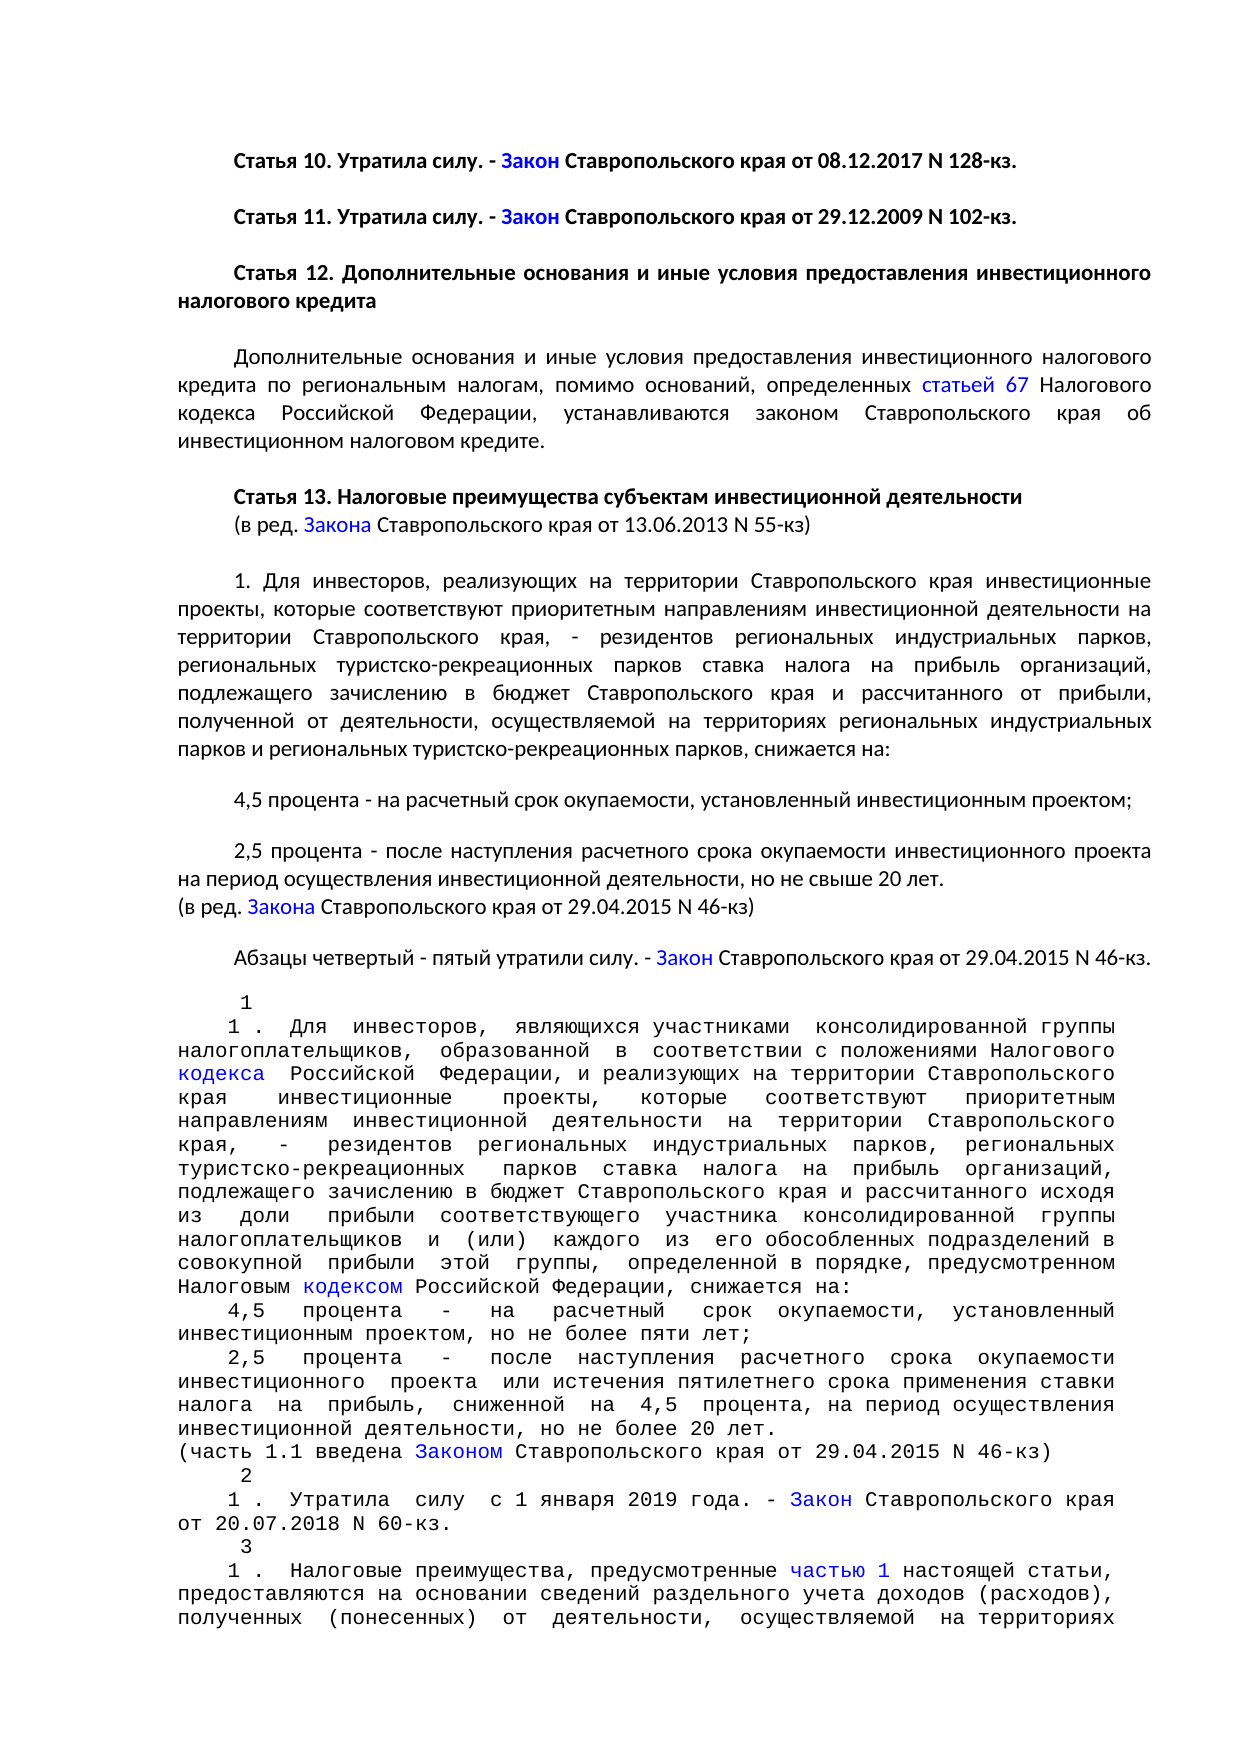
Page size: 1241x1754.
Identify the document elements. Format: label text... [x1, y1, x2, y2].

text кодекса Российской Федерации, и реализующих на территории Ставропольского [177, 1063, 1152, 1087]
text края, - резидентов региональных индустриальных парков, региональных [177, 1134, 1152, 1158]
text (в ред. Закона Ставропольского края от 13.06.2013 N 55-кз) [177, 510, 1152, 538]
text совокупной прибыли этой группы, определенной в порядке, предусмотренном [177, 1252, 1152, 1276]
text 3 [177, 1536, 1152, 1560]
text 1 [177, 992, 1152, 1016]
text подлежащего зачислению в бюджет Ставропольского края и рассчитанного исходя [177, 1181, 1152, 1205]
title Статья 11. Утратила силу. - Закон Ставропольского края от 29.12.2009 N 102-кз. [177, 202, 1152, 230]
text инвестиционным проектом, но не более пяти лет; [177, 1323, 1152, 1347]
text налогоплательщиков и (или) каждого из его обособленных подразделений в [177, 1229, 1152, 1252]
text 1 . Налоговые преимущества, предусмотренные частью 1 настоящей статьи, [177, 1560, 1152, 1583]
text налогоплательщиков, образованной в соответствии с положениями Налогового [177, 1039, 1152, 1063]
text налога на прибыль, сниженной на 4,5 процента, на период осуществления [177, 1394, 1152, 1418]
text (в ред. Закона Ставропольского края от 29.04.2015 N 46-кз) [177, 892, 1152, 921]
text края инвестиционные проекты, которые соответствуют приоритетным [177, 1087, 1152, 1111]
text инвестиционной деятельности, но не более 20 лет. [177, 1418, 1152, 1442]
text 1 . Для инвесторов, являющихся участниками консолидированной группы [177, 1016, 1152, 1039]
text направлениям инвестиционной деятельности на территории Ставропольского [177, 1111, 1152, 1134]
text 4,5 процента - на расчетный срок окупаемости, установленный инвестиционным проектом; [177, 786, 1152, 813]
text из доли прибыли соответствующего участника консолидированной группы [177, 1205, 1152, 1229]
text Дополнительные основания и иные условия предоставления инвестиционного налогового кредита по региональным налогам, помимо оснований, определенных статьей 67 Налогового кодекса Российской Федерации, устанавливаются законом Ставропольского края об инвестиционном налоговом кредите. [177, 342, 1152, 454]
text 2,5 процента - после наступления расчетного срока окупаемости инвестиционного проекта на период осуществления инвестиционной деятельности, но не свыше 20 лет. [177, 836, 1152, 892]
title Статья 13. Налоговые преимущества субъектам инвестиционной деятельности [177, 482, 1152, 510]
text Налоговым кодексом Российской Федерации, снижается на: [177, 1276, 1152, 1300]
text 1 . Утратила силу с 1 января 2019 года. - Закон Ставропольского края [177, 1489, 1152, 1512]
text 2,5 процента - после наступления расчетного срока окупаемости [177, 1347, 1152, 1371]
text туристско-рекреационных парков ставка налога на прибыль организаций, [177, 1158, 1152, 1181]
text 4,5 процента - на расчетный срок окупаемости, установленный [177, 1300, 1152, 1323]
text полученных (понесенных) от деятельности, осуществляемой на территориях [177, 1607, 1152, 1631]
text (часть 1.1 введена Законом Ставропольского края от 29.04.2015 N 46-кз) [177, 1442, 1152, 1465]
title Статья 10. Утратила силу. - Закон Ставропольского края от 08.12.2017 N 128-кз. [177, 146, 1152, 174]
text инвестиционного проекта или истечения пятилетнего срока применения ставки [177, 1371, 1152, 1394]
text предоставляются на основании сведений раздельного учета доходов (расходов), [177, 1583, 1152, 1607]
text от 20.07.2018 N 60-кз. [177, 1512, 1152, 1536]
text Абзацы четвертый - пятый утратили силу. - Закон Ставропольского края от 29.04.2015 N 46-кз. [177, 943, 1152, 971]
text 2 [177, 1465, 1152, 1489]
text 1. Для инвесторов, реализующих на территории Ставропольского края инвестиционные проекты, которые соответствуют приоритетным направлениям инвестиционной деятельности на территории Ставропольского края, - резидентов региональных индустриальных парков, региональных туристско-рекреационных парков ставка налога на прибыль организаций, подлежащего зачислению в бюджет Ставропольского края и рассчитанного от прибыли, полученной от деятельности, осуществляемой на территориях региональных индустриальных парков и региональных туристско-рекреационных парков, снижается на: [177, 566, 1152, 763]
title Статья 12. Дополнительные основания и иные условия предоставления инвестиционного налогового кредита [177, 258, 1152, 314]
